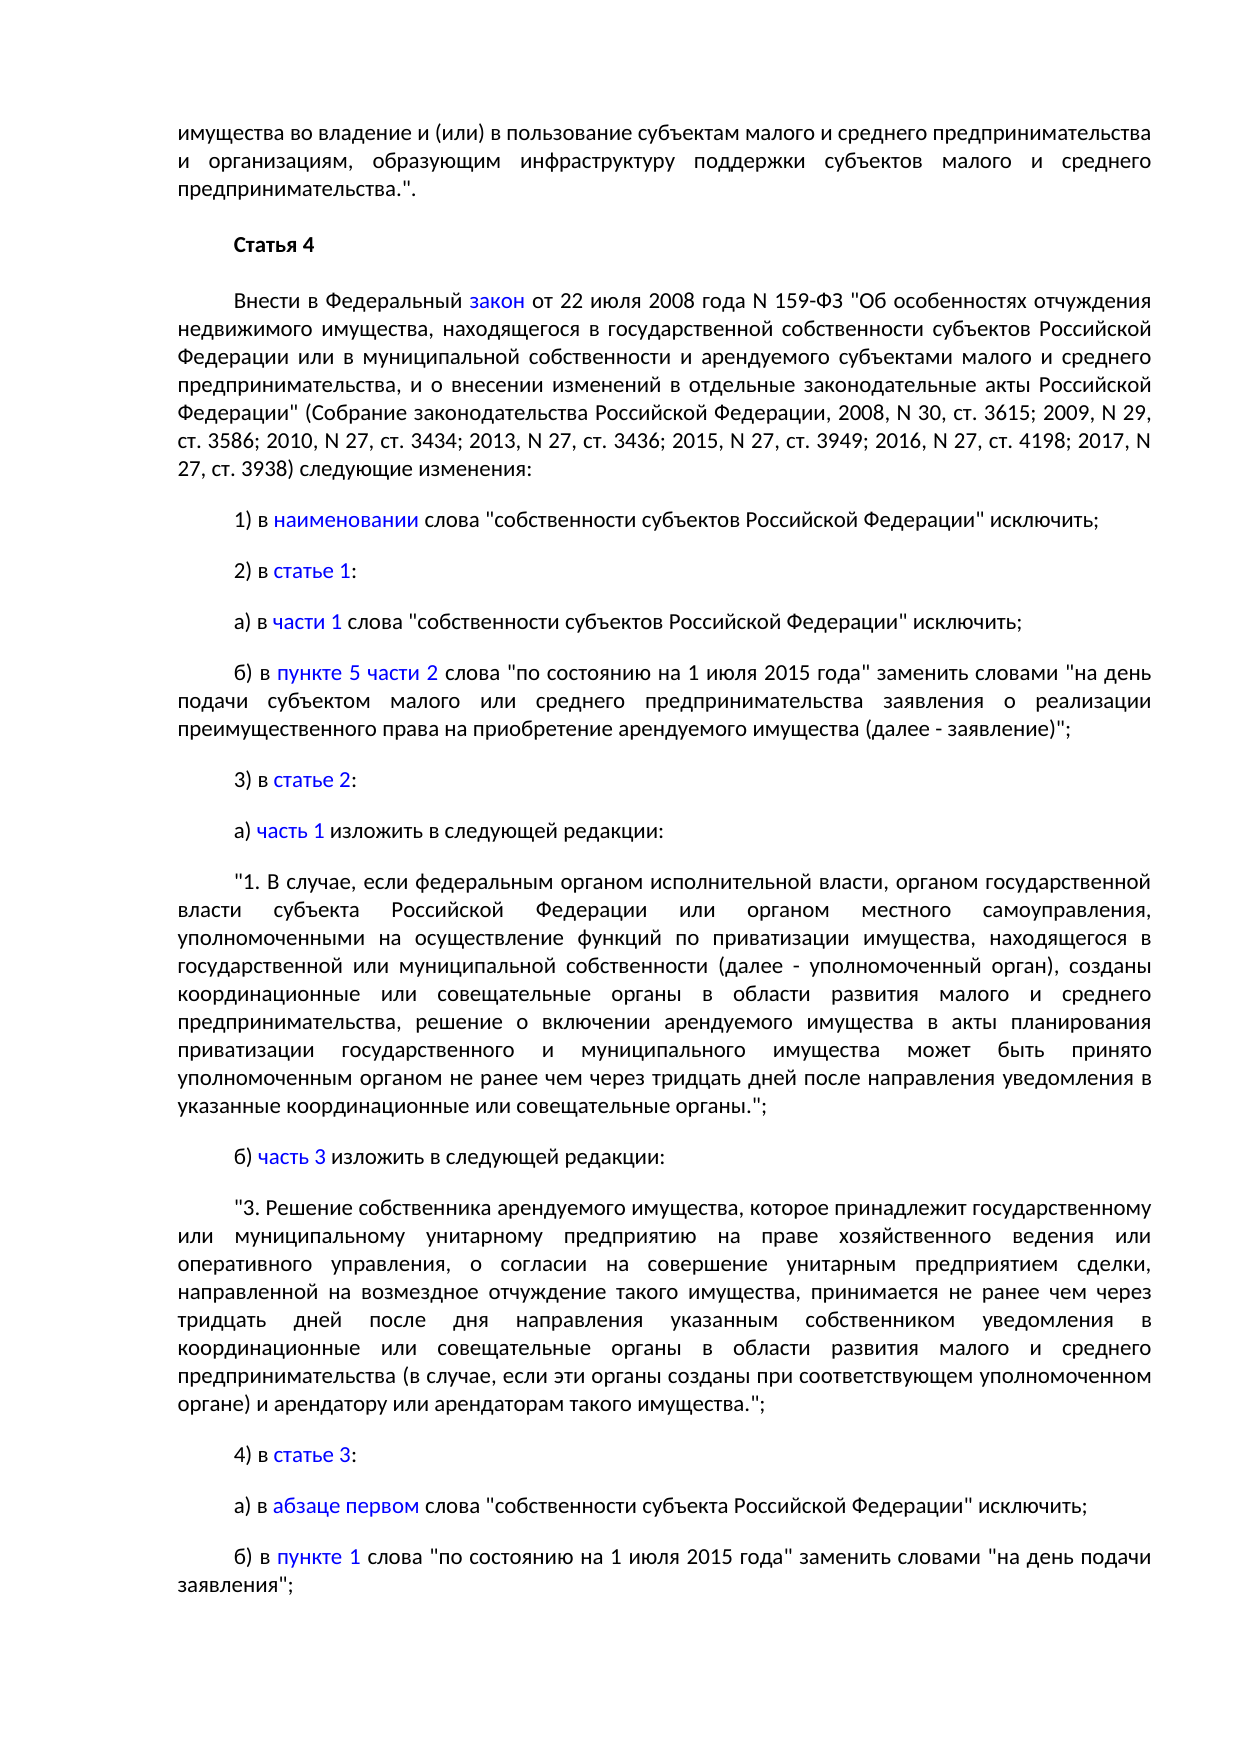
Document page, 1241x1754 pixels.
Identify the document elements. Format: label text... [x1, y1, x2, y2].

text 1) в наименовании слова "собственности субъектов Российской Федерации" исключить; [177, 505, 1152, 533]
text 3) в статье 2: [177, 765, 1152, 793]
text а) в абзаце первом слова "собственности субъекта Российской Федерации" исключить; [177, 1491, 1152, 1519]
title Статья 4 [177, 230, 1152, 258]
text "3. Решение собственника арендуемого имущества, которое принадлежит государственному или муниципальному унитарному предприятию на праве хозяйственного ведения или оперативного управления, о согласии на совершение унитарным предприятием сделки, направленной на возмездное отчуждение такого имущества, принимается не ранее чем через тридцать дней после дня направления указанным собственником уведомления в координационные или совещательные органы в области развития малого и среднего предпринимательства (в случае, если эти органы созданы при соответствующем уполномоченном органе) и арендатору или арендаторам такого имущества."; [177, 1193, 1152, 1417]
text "1. В случае, если федеральным органом исполнительной власти, органом государственной власти субъекта Российской Федерации или органом местного самоуправления, уполномоченными на осуществление функций по приватизации имущества, находящегося в государственной или муниципальной собственности (далее - уполномоченный орган), созданы координационные или совещательные органы в области развития малого и среднего предпринимательства, решение о включении арендуемого имущества в акты планирования приватизации государственного и муниципального имущества может быть принято уполномоченным органом не ранее чем через тридцать дней после направления уведомления в указанные координационные или совещательные органы."; [177, 867, 1152, 1119]
text б) в пункте 5 части 2 слова "по состоянию на 1 июля 2015 года" заменить словами "на день подачи субъектом малого или среднего предпринимательства заявления о реализации преимущественного права на приобретение арендуемого имущества (далее - заявление)"; [177, 658, 1152, 742]
text 4) в статье 3: [177, 1440, 1152, 1468]
text 2) в статье 1: [177, 556, 1152, 584]
text Внести в Федеральный закон от 22 июля 2008 года N 159-ФЗ "Об особенностях отчуждения недвижимого имущества, находящегося в государственной собственности субъектов Российской Федерации или в муниципальной собственности и арендуемого субъектами малого и среднего предпринимательства, и о внесении изменений в отдельные законодательные акты Российской Федерации" (Собрание законодательства Российской Федерации, 2008, N 30, ст. 3615; 2009, N 29, ст. 3586; 2010, N 27, ст. 3434; 2013, N 27, ст. 3436; 2015, N 27, ст. 3949; 2016, N 27, ст. 4198; 2017, N 27, ст. 3938) следующие изменения: [177, 286, 1152, 482]
text а) в части 1 слова "собственности субъектов Российской Федерации" исключить; [177, 607, 1152, 635]
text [177, 118, 1152, 202]
text б) часть 3 изложить в следующей редакции: [177, 1142, 1152, 1170]
text б) в пункте 1 слова "по состоянию на 1 июля 2015 года" заменить словами "на день подачи заявления"; [177, 1542, 1152, 1598]
text а) часть 1 изложить в следующей редакции: [177, 816, 1152, 844]
